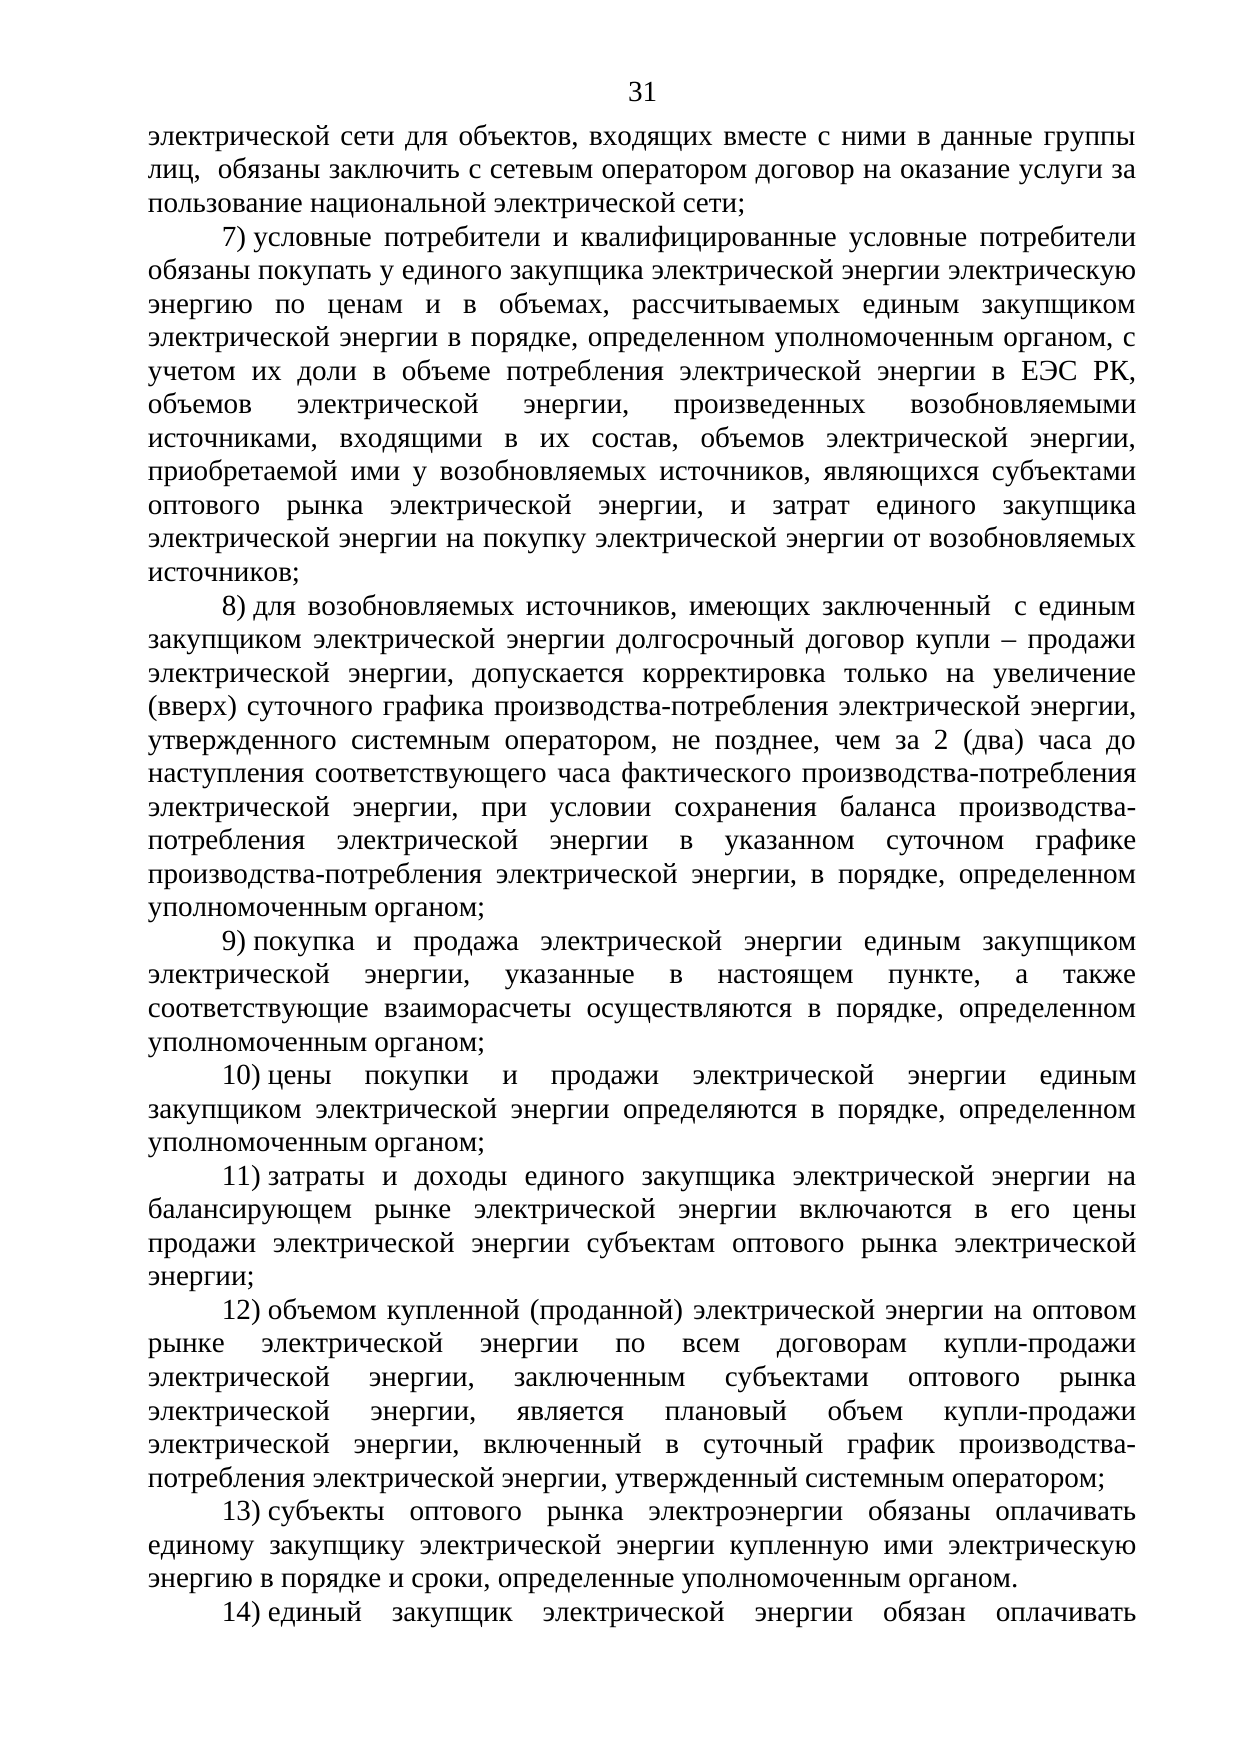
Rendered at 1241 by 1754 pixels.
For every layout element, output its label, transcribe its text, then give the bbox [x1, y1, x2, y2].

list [148, 118, 1137, 219]
list покупка и продажа электрической энергии единым закупщиком электрической энергии, указанные в настоящем пункте, а также соответствующие взаиморасчеты осуществляются в порядке, определенном уполномоченным органом; [148, 923, 1137, 1057]
list условные потребители и квалифицированные условные потребители обязаны покупать у единого закупщика электрической энергии электрическую энергию по ценам и в объемах, рассчитываемых единым закупщиком электрической энергии в порядке, определенном уполномоченным органом, с учетом их доли в объеме потребления электрической энергии в ЕЭС РК, объемов электрической энергии, произведенных возобновляемыми источниками, входящими в их состав, объемов электрической энергии, приобретаемой ими у возобновляемых источников, являющихся субъектами оптового рынка электрической энергии, и затрат единого закупщика электрической энергии на покупку электрической энергии от возобновляемых источников; [148, 219, 1137, 588]
list для возобновляемых источников, имеющих заключенный с единым закупщиком электрической энергии долгосрочный договор купли – продажи электрической энергии, допускается корректировка только на увеличение (вверх) суточного графика производства-потребления электрической энергии, утвержденного системным оператором, не позднее, чем за 2 (два) часа до наступления соответствующего часа фактического производства-потребления электрической энергии, при условии сохранения баланса производства-потребления электрической энергии в указанном суточном графике производства-потребления электрической энергии, в порядке, определенном уполномоченным органом; [148, 588, 1137, 923]
list субъекты оптового рынка электроэнергии обязаны оплачивать единому закупщику электрической энергии купленную ими электрическую энергию в порядке и сроки, определенные уполномоченным органом. [148, 1493, 1137, 1594]
list цены покупки и продажи электрической энергии единым закупщиком электрической энергии определяются в порядке, определенном уполномоченным органом; [148, 1057, 1137, 1158]
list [148, 1594, 1137, 1627]
list объемом купленной (проданной) электрической энергии на оптовом рынке электрической энергии по всем договорам купли-продажи электрической энергии, заключенным субъектами оптового рынка электрической энергии, является плановый объем купли-продажи электрической энергии, включенный в суточный график производства-потребления электрической энергии, утвержденный системным оператором; [148, 1292, 1137, 1493]
list затраты и доходы единого закупщика электрической энергии на балансирующем рынке электрической энергии включаются в его цены продажи электрической энергии субъектам оптового рынка электрической энергии; [148, 1158, 1137, 1292]
